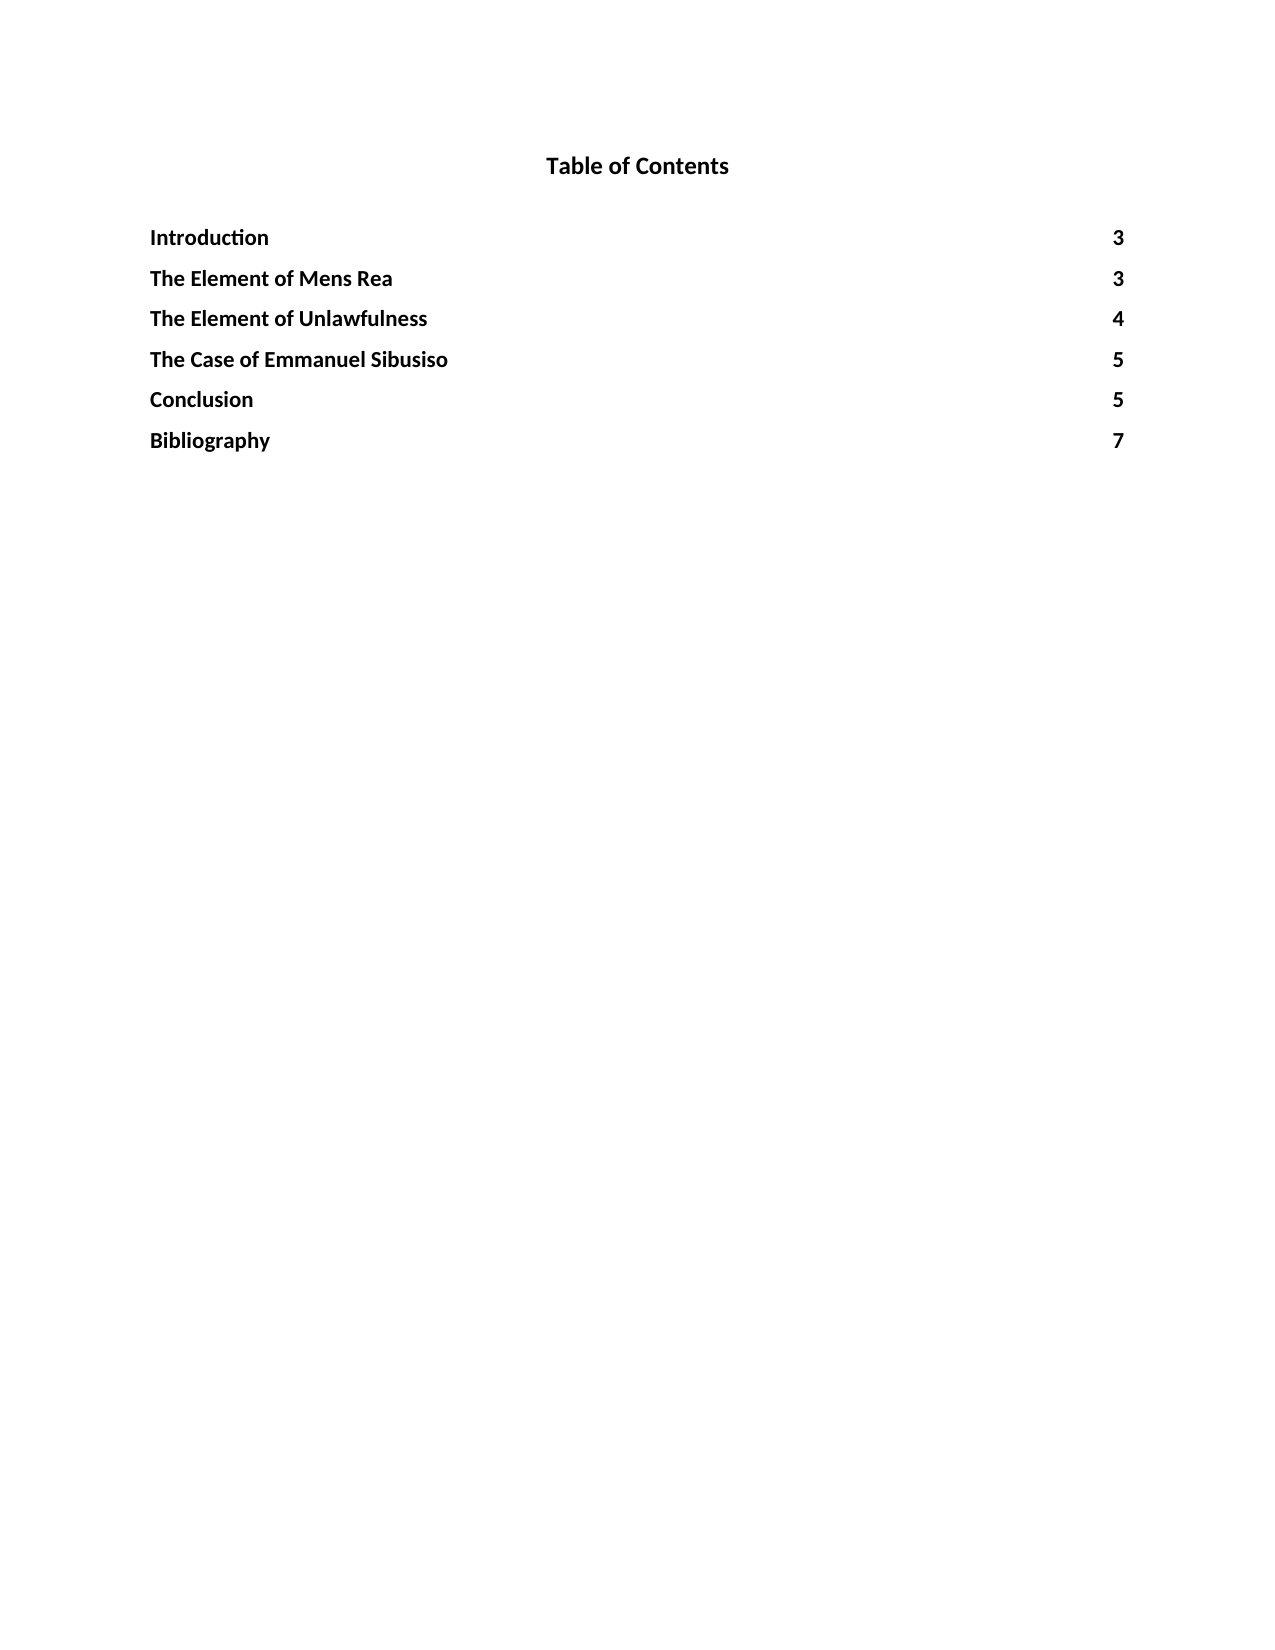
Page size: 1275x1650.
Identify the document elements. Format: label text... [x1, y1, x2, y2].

text The Case of Emmanuel Sibusiso 5 [150, 345, 1125, 373]
text Conclusion 5 [150, 386, 1125, 414]
text Table of Contents [150, 150, 1125, 181]
text Introduction 3 [150, 223, 1125, 252]
text The Element of Unlawfulness 4 [150, 304, 1125, 333]
text Bibliography 7 [150, 426, 1125, 454]
text The Element of Mens Rea 3 [150, 264, 1125, 292]
